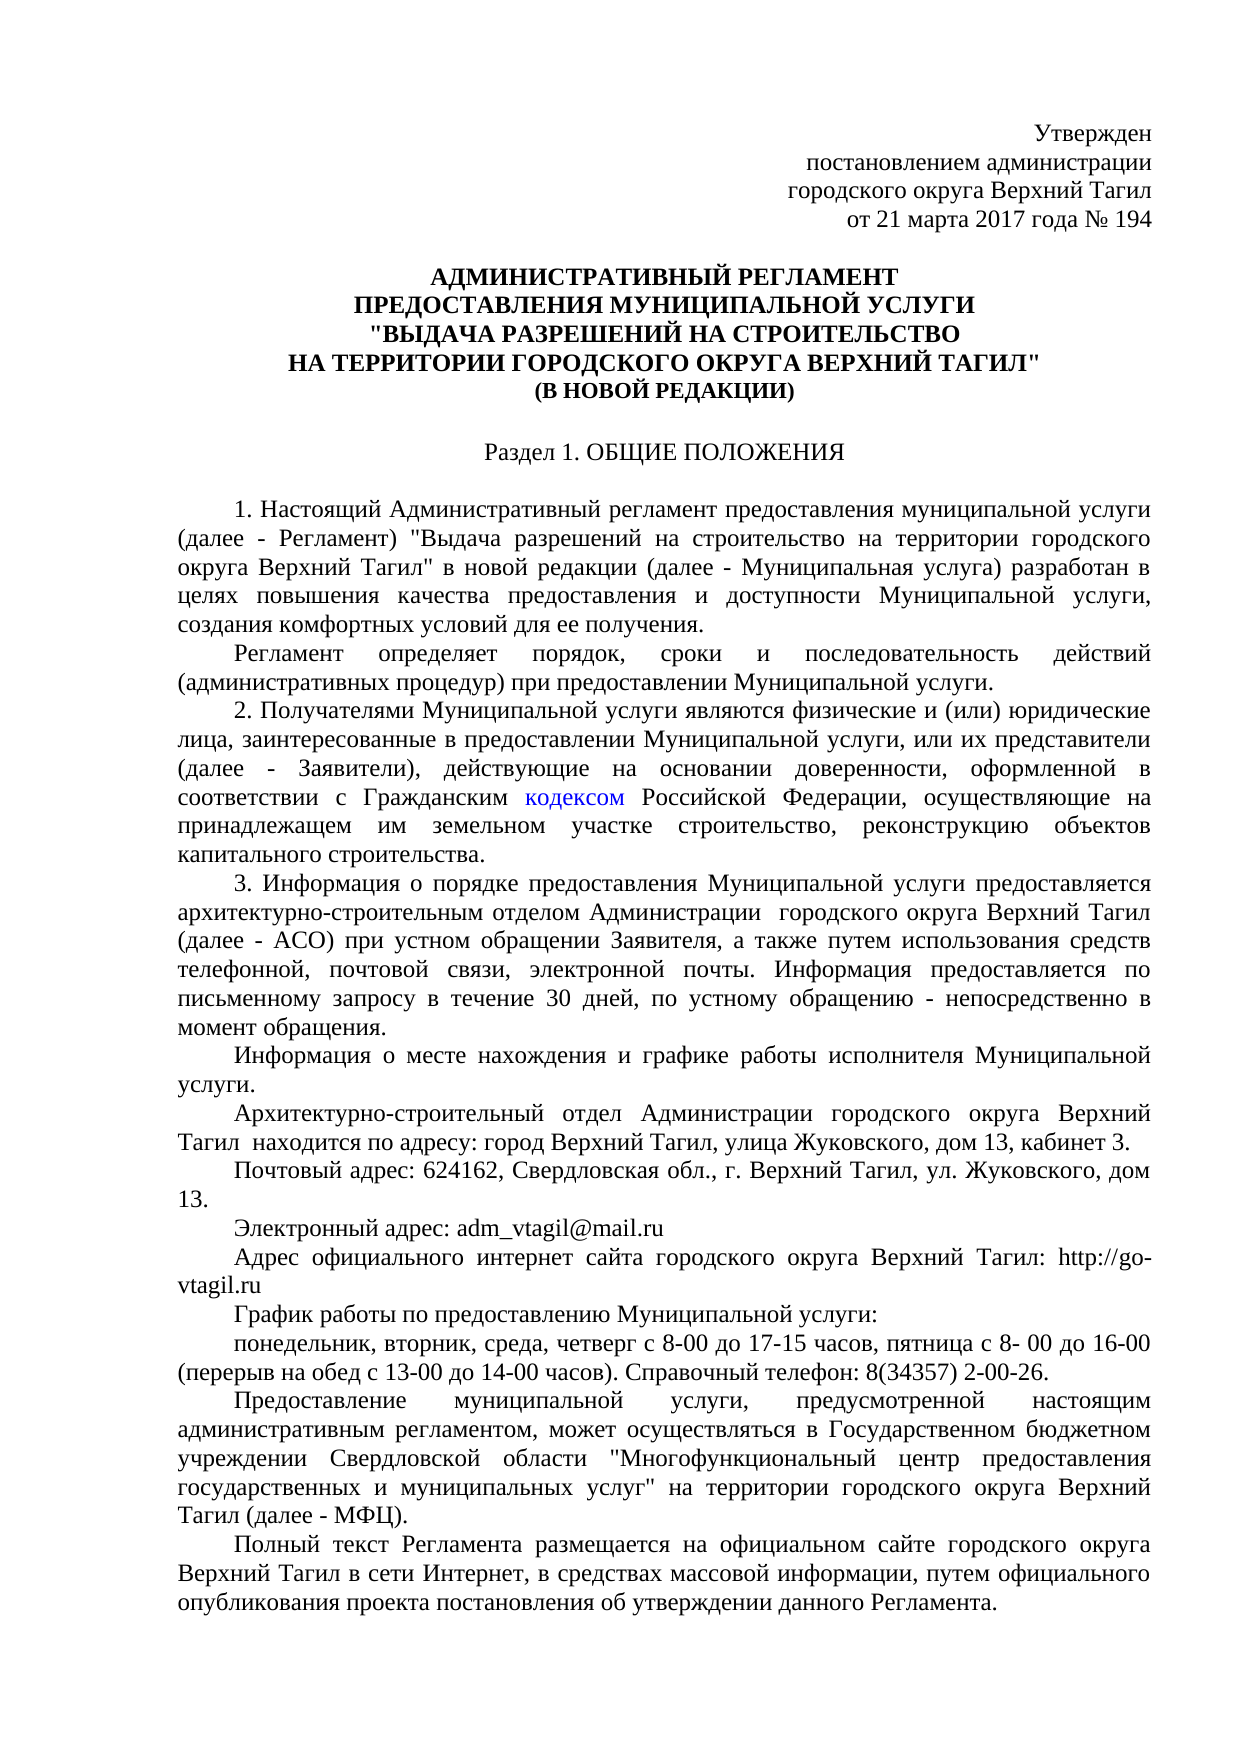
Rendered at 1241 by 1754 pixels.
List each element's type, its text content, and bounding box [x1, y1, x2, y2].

title ПРЕДОСТАВЛЕНИЯ МУНИЦИПАЛЬНОЙ УСЛУГИ [177, 291, 1152, 319]
text Адрес официального интернет сайта городского округа Верхний Тагил: http://go-vtagil.ru [177, 1242, 1152, 1299]
text 2. Получателями Муниципальной услуги являются физические и (или) юридические лица, заинтересованные в предоставлении Муниципальной услуги, или их представители (далее - Заявители), действующие на основании доверенности, оформленной в соответствии с Гражданским кодексом Российской Федерации, осуществляющие на принадлежащем им земельном участке строительство, реконструкцию объектов капитального строительства. [177, 696, 1152, 868]
text Электронный адрес: adm_vtagil@mail.ru [177, 1213, 1152, 1242]
text 1. Настоящий Административный регламент предоставления муниципальной услуги (далее - Регламент) "Выдача разрешений на строительство на территории городского округа Верхний Тагил" в новой редакции (далее - Муниципальная услуга) разработан в целях повышения качества предоставления и доступности Муниципальной услуги, создания комфортных условий для ее получения. [177, 494, 1152, 638]
text Информация о месте нахождения и графике работы исполнителя Муниципальной услуги. [177, 1041, 1152, 1098]
title Утвержден [177, 118, 1152, 147]
title городского округа Верхний Тагил [177, 176, 1152, 204]
text Почтовый адрес: 624162, Свердловская обл., г. Верхний Тагил, ул. Жуковского, дом 13. [177, 1156, 1152, 1213]
title от 21 марта 2017 года № 194 [177, 204, 1152, 233]
text 3. Информация о порядке предоставления Муниципальной услуги предоставляется архитектурно-строительным отделом Администрации городского округа Верхний Тагил (далее - АСО) при устном обращении Заявителя, а также путем использования средств телефонной, почтовой связи, электронной почты. Информация предоставляется по письменному запросу в течение 30 дней, по устному обращению - непосредственно в момент обращения. [177, 868, 1152, 1041]
text Регламент определяет порядок, сроки и последовательность действий (административных процедур) при предоставлении Муниципальной услуги. [177, 638, 1152, 696]
title постановлением администрации [177, 147, 1152, 176]
title АДМИНИСТРАТИВНЫЙ РЕГЛАМЕНТ [177, 262, 1152, 291]
text Предоставление муниципальной услуги, предусмотренной настоящим административным регламентом, может осуществляться в Государственном бюджетном учреждении Свердловской области "Многофункциональный центр предоставления государственных и муниципальных услуг" на территории городского округа Верхний Тагил (далее - МФЦ). [177, 1386, 1152, 1529]
title НА ТЕРРИТОРИИ ГОРОДСКОГО ОКРУГА ВЕРХНИЙ ТАГИЛ" [177, 348, 1152, 377]
text Раздел 1. ОБЩИЕ ПОЛОЖЕНИЯ [177, 437, 1152, 466]
title (В НОВОЙ РЕДАКЦИИ) [177, 377, 1152, 403]
text Полный текст Регламента размещается на официальном сайте городского округа Верхний Тагил в сети Интернет, в средствах массовой информации, путем официального опубликования проекта постановления об утверждении данного Регламента. [177, 1529, 1152, 1616]
text понедельник, вторник, среда, четверг с 8-00 до 17-15 часов, пятница с 8- 00 до 16-00 (перерыв на обед с 13-00 до 14-00 часов). Справочный телефон: 8(34357) 2-00-26. [177, 1328, 1152, 1386]
title "ВЫДАЧА РАЗРЕШЕНИЙ НА СТРОИТЕЛЬСТВО [177, 319, 1152, 348]
text Архитектурно-строительный отдел Администрации городского округа Верхний Тагил находится по адресу: город Верхний Тагил, улица Жуковского, дом 13, кабинет 3. [177, 1098, 1152, 1156]
text График работы по предоставлению Муниципальной услуги: [177, 1299, 1152, 1328]
